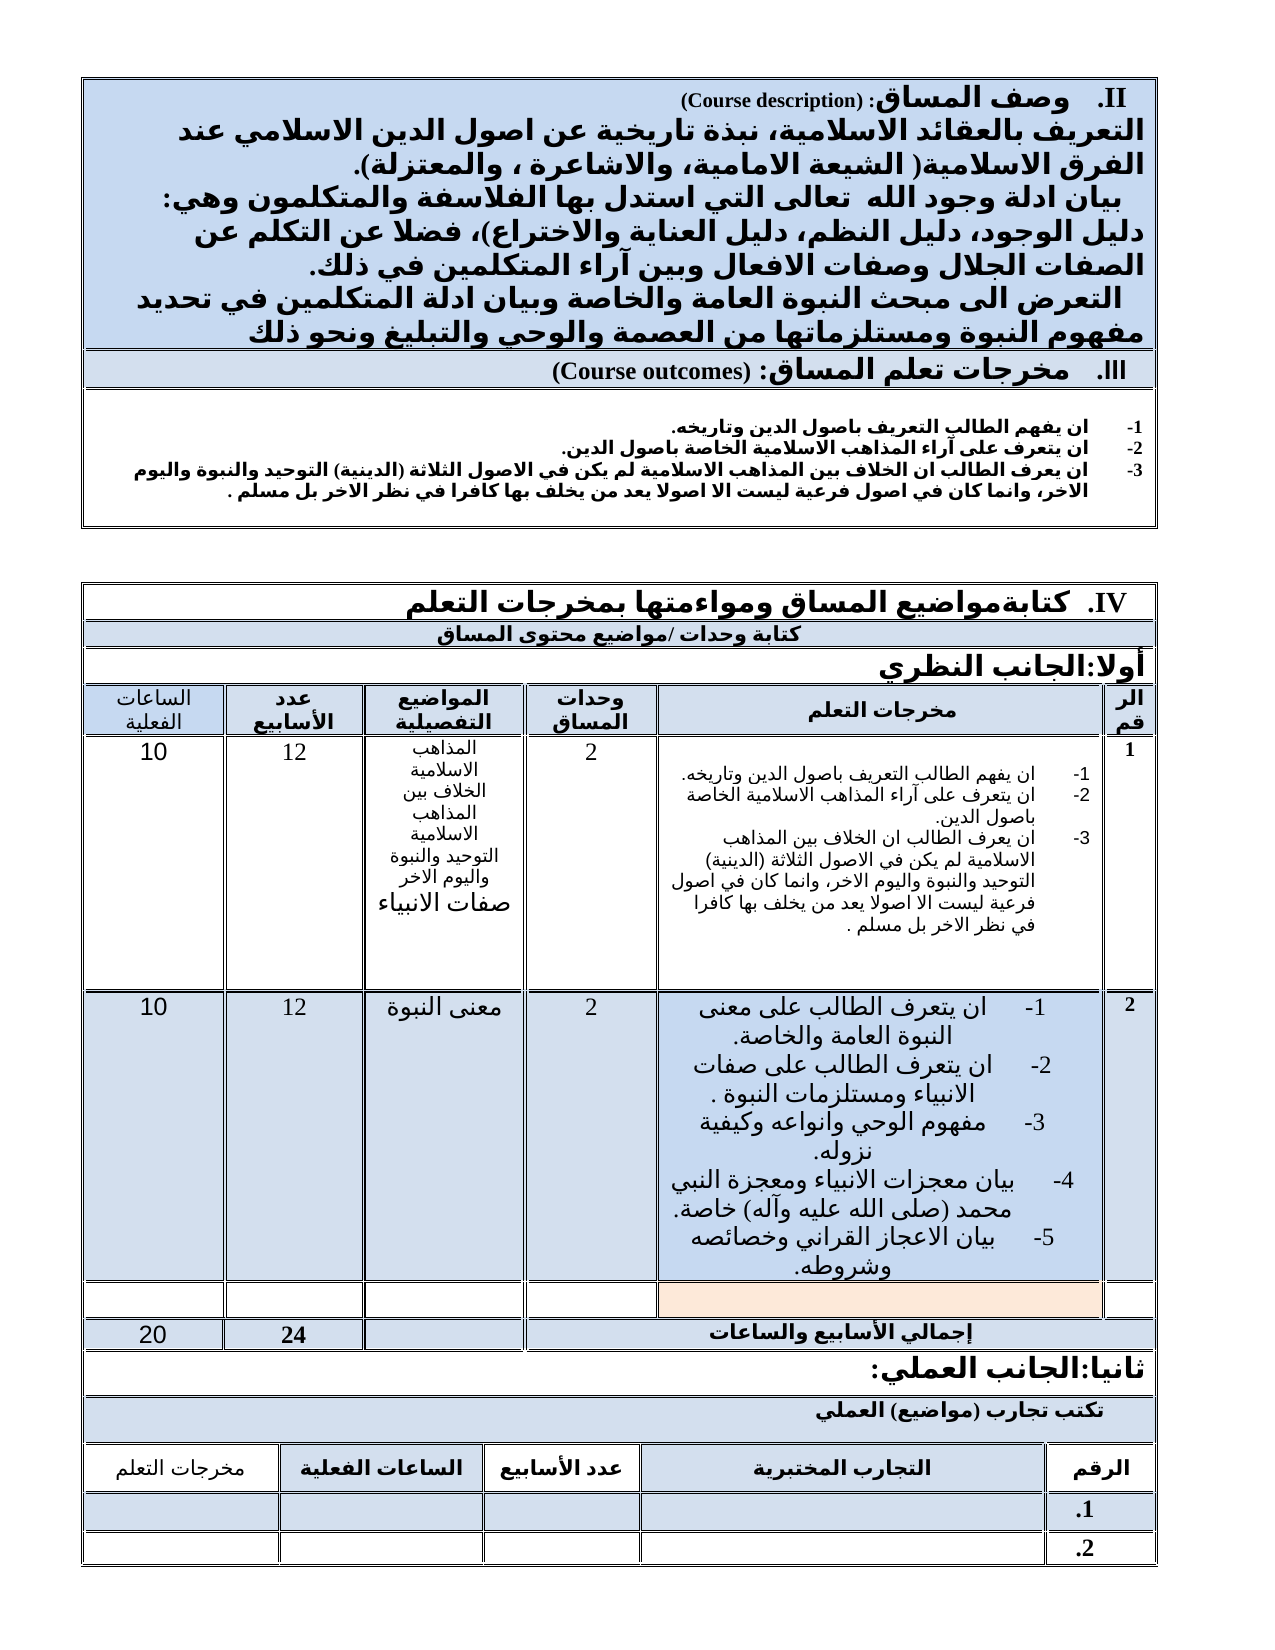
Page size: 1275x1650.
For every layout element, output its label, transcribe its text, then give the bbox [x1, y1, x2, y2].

table_cell المواضيع التفصيلية [366, 683, 525, 734]
table_cell أولا:الجانب النظري [83, 646, 1157, 683]
table_cell الرقم [1046, 1442, 1155, 1491]
table_cell مخرجات التعلم [659, 683, 1103, 734]
table_cell [366, 1317, 523, 1348]
table_cell [364, 1280, 525, 1317]
table_cell وحدات المساق [527, 684, 656, 734]
table_cell ثانيا:الجانب العملي: [84, 1349, 1155, 1395]
table_cell 20 [84, 1317, 222, 1348]
table_cell [84, 1491, 278, 1530]
table_cell 2 [525, 734, 658, 989]
table_cell [1047, 1530, 1157, 1564]
table_cell [83, 1530, 280, 1564]
table_cell مخرجات التعلم [84, 1442, 278, 1491]
table_header كتابةمواضيع المساق ومواءمتها بمخرجات التعلم [84, 585, 1155, 619]
table_cell [658, 1280, 1103, 1317]
table_cell الساعات الفعلية [281, 1445, 482, 1491]
table_cell 1 [1103, 734, 1157, 989]
table_cell [227, 1283, 362, 1317]
table_cell [1047, 1491, 1155, 1530]
table_cell 10 [83, 989, 225, 1280]
table_cell 2 [525, 989, 658, 1280]
table_cell [83, 1280, 225, 1317]
table_cell [642, 1491, 1044, 1530]
table_cell المذاهب الاسلامية الخلاف بين المذاهب الاسلامية التوحيد والنبوة واليوم الاخر صفات الانبياء [364, 734, 525, 989]
table_cell [483, 1530, 641, 1564]
table_cell وصف المساق: (Course description) التعريف بالعقائد الاسلامية، نبذة تاريخية عن اصول الدين الاسلامي عند الفرق الاسلامية( الشيعة الامامية، والاشاعرة ، والمعتزلة). بيان ادلة وجود الله تعالى التي استدل بها الفلاسفة والمتكلمون وهي: دليل الوجود، دليل النظم، دليل العناية والاختراع)، فضلا عن التكلم عن الصفات الجلال وصفات الافعال وبين آراء المتكلمين في ذلك. التعرض الى مبحث النبوة العامة والخاصة وبيان ادلة المتكلمين في تحديد مفهوم النبوة ومستلزماتها من العصمة والوحي والتبليغ ونحو ذلك [84, 80, 1155, 348]
table_cell 12 [227, 993, 362, 1280]
table_cell ان يتعرف الطالب على معنى النبوة العامة والخاصة. ان يتعرف الطالب على صفات الانبياء ومستلزمات النبوة . مفهوم الوحي وانواعه وكيفية نزوله. بيان معجزات الانبياء ومعجزة النبي محمد (صلى الله عليه وآله) خاصة. بيان الاعجاز القراني وخصائصه وشروطه. [658, 989, 1103, 1280]
table_cell [641, 1530, 1044, 1564]
table_cell [525, 1280, 658, 1317]
table_cell [1103, 1280, 1157, 1317]
table_cell [281, 1494, 482, 1530]
table_cell 10 [83, 734, 225, 989]
table_cell 2 [1103, 989, 1157, 1280]
table_cell ان يفهم الطالب التعريف باصول الدين وتاريخه. ان يتعرف على آراء المذاهب الاسلامية الخاصة باصول الدين. ان يعرف الطالب ان الخلاف بين المذاهب الاسلامية لم يكن في الاصول الثلاثة (الدينية) التوحيد والنبوة واليوم الاخر، وانما كان في اصول فرعية ليست الا اصولا يعد من يخلف بها كافرا في نظر الاخر بل مسلم . [658, 734, 1103, 989]
table_cell كتابة وحدات /مواضيع محتوى المساق [84, 619, 1155, 646]
table_cell الرقم [1105, 683, 1155, 734]
table_cell مخرجات تعلم المساق: (Course outcomes) [83, 348, 1157, 387]
table_cell إجمالي الأسابيع والساعات [527, 1317, 1155, 1348]
table_cell 24 [225, 1320, 362, 1348]
table_cell 12 [227, 737, 362, 989]
table_cell تكتب تجارب (مواضيع) العملي [83, 1395, 1157, 1442]
table_cell عدد الأسابيع [485, 1445, 639, 1491]
table_cell التجارب المختبرية [642, 1442, 1046, 1491]
table_cell الساعات الفعلية [84, 683, 223, 734]
table_cell معنى النبوة [364, 989, 525, 1280]
table_cell [485, 1494, 639, 1530]
table_cell ان يفهم الطالب التعريف باصول الدين وتاريخه. ان يتعرف على آراء المذاهب الاسلامية الخاصة باصول الدين. ان يعرف الطالب ان الخلاف بين المذاهب الاسلامية لم يكن في الاصول الثلاثة (الدينية) التوحيد والنبوة واليوم الاخر، وانما كان في اصول فرعية ليست الا اصولا يعد من يخلف بها كافرا في نظر الاخر بل مسلم . [83, 387, 1157, 526]
table_cell عدد الأسابيع [227, 686, 362, 734]
table_cell [280, 1533, 483, 1564]
